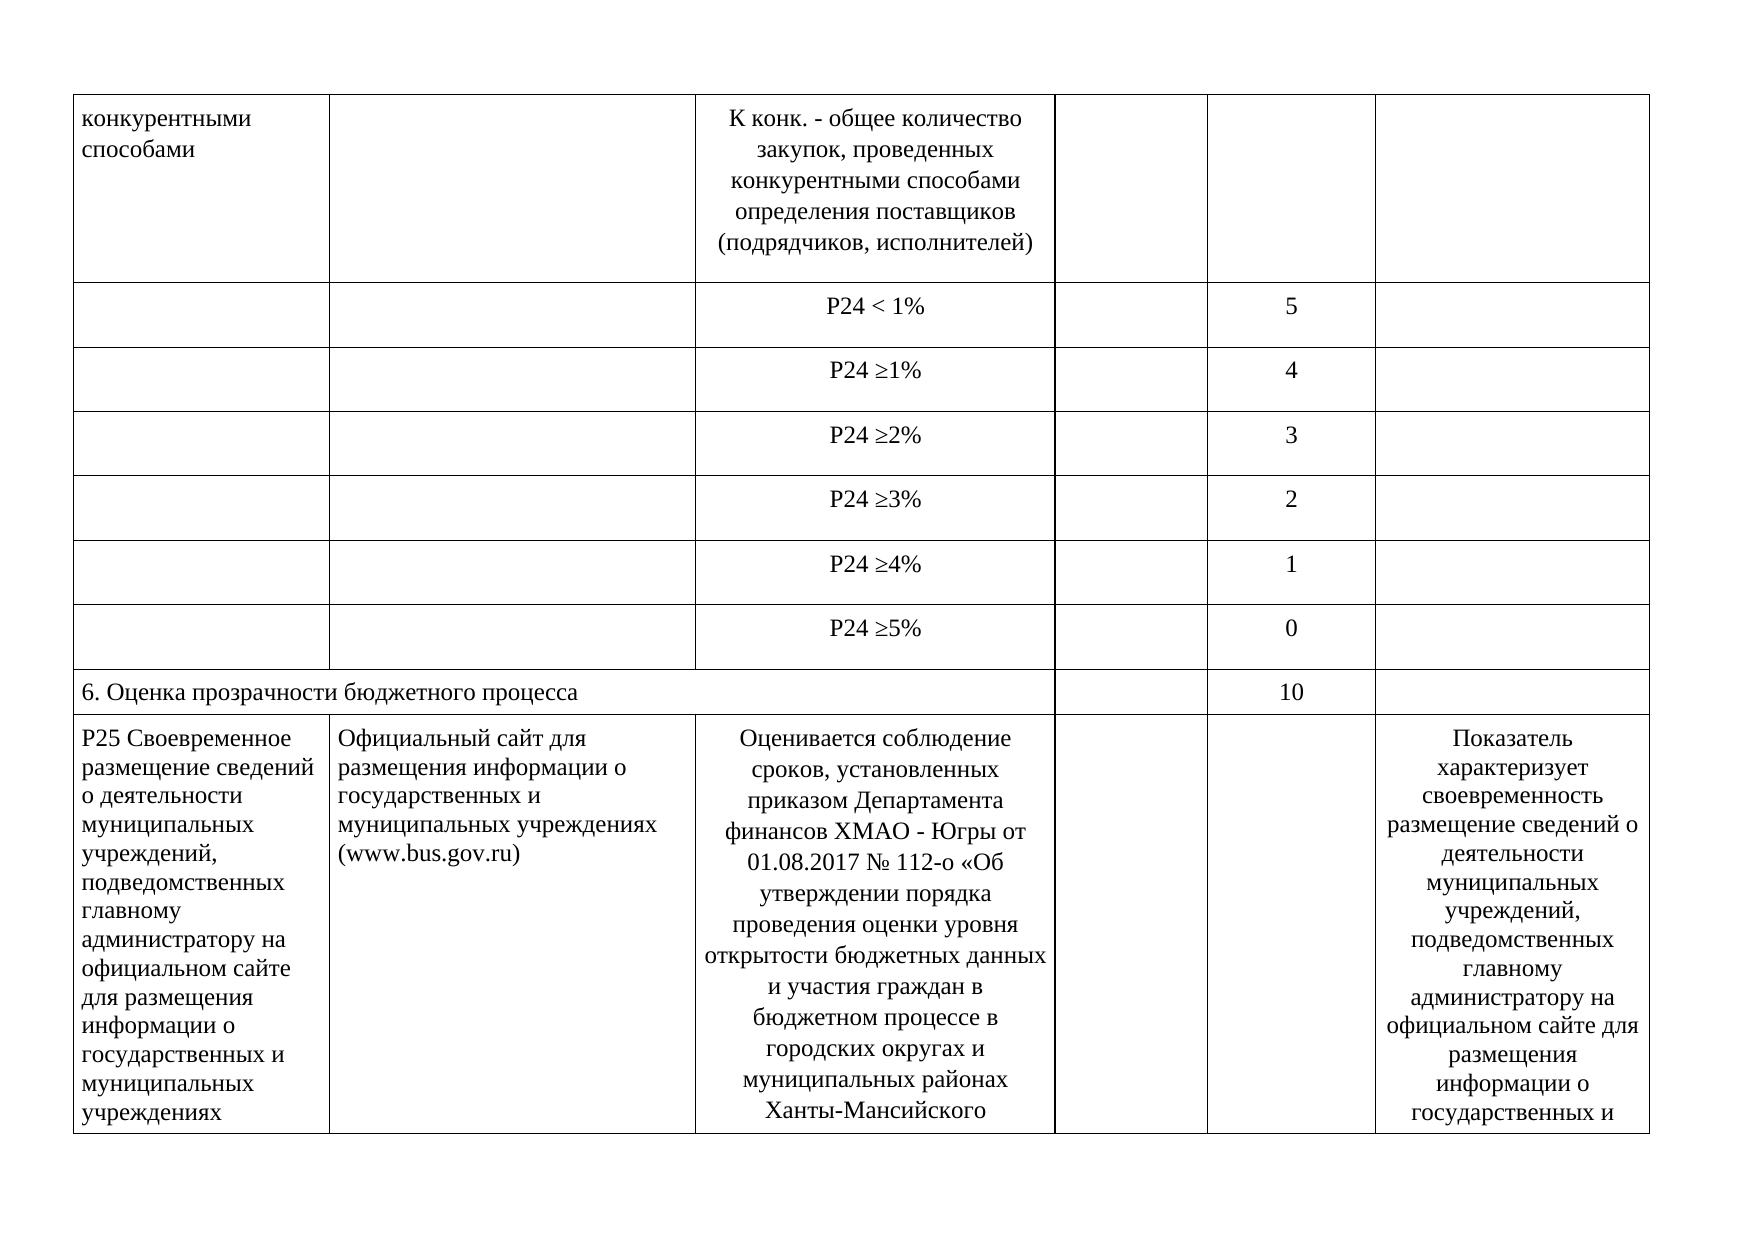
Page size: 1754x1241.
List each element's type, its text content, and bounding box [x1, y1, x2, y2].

table_cell [1208, 715, 1375, 1133]
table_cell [330, 95, 695, 282]
table_cell [1208, 95, 1375, 282]
table_cell 0 [1208, 605, 1375, 668]
table_cell [1376, 670, 1649, 714]
table_cell [74, 283, 329, 347]
table_cell [1056, 670, 1207, 714]
table_cell [74, 348, 329, 411]
table_cell [1056, 412, 1207, 475]
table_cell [696, 95, 1054, 282]
table_cell Р24 ≥2% [696, 412, 1054, 475]
table_cell [330, 412, 695, 475]
table_cell [1056, 348, 1207, 411]
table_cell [1376, 715, 1649, 1133]
table_cell Р24 < 1% [696, 283, 1054, 347]
table_cell 1 [1208, 541, 1375, 604]
table_cell Р24 ≥4% [696, 541, 1054, 604]
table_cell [330, 715, 695, 1133]
table_cell [330, 283, 695, 347]
table_cell Р24 ≥1% [696, 348, 1054, 411]
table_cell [1376, 95, 1649, 282]
table_cell 3 [1208, 412, 1375, 475]
table_cell 10 [1208, 670, 1375, 714]
table_cell Р24 ≥3% [696, 476, 1054, 540]
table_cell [74, 95, 329, 282]
table_cell [1376, 605, 1649, 668]
table_cell [1056, 541, 1207, 604]
table_cell % [1056, 95, 1207, 282]
table_cell [1056, 283, 1207, 347]
table_cell 2 [1208, 476, 1375, 540]
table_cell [74, 715, 329, 1133]
table_cell [1376, 283, 1649, 347]
table_cell [74, 541, 329, 604]
table_cell [330, 605, 695, 668]
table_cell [696, 715, 1054, 1133]
table_cell [1056, 476, 1207, 540]
table_cell [330, 348, 695, 411]
table_cell Р24 ≥5% [696, 605, 1054, 668]
table_cell [74, 476, 329, 540]
table_cell [330, 541, 695, 604]
table_cell 4 [1208, 348, 1375, 411]
table_cell [1376, 348, 1649, 411]
table_cell [1056, 605, 1207, 668]
table_cell 5 [1208, 283, 1375, 347]
table_cell [1376, 412, 1649, 475]
table_cell [1376, 541, 1649, 604]
table_cell [1376, 476, 1649, 540]
table_cell [74, 412, 329, 475]
table_cell [74, 605, 329, 668]
table_cell [1056, 715, 1207, 1133]
table_cell [330, 476, 695, 540]
table_cell 6. Оценка прозрачности бюджетного процесса [74, 670, 1054, 714]
